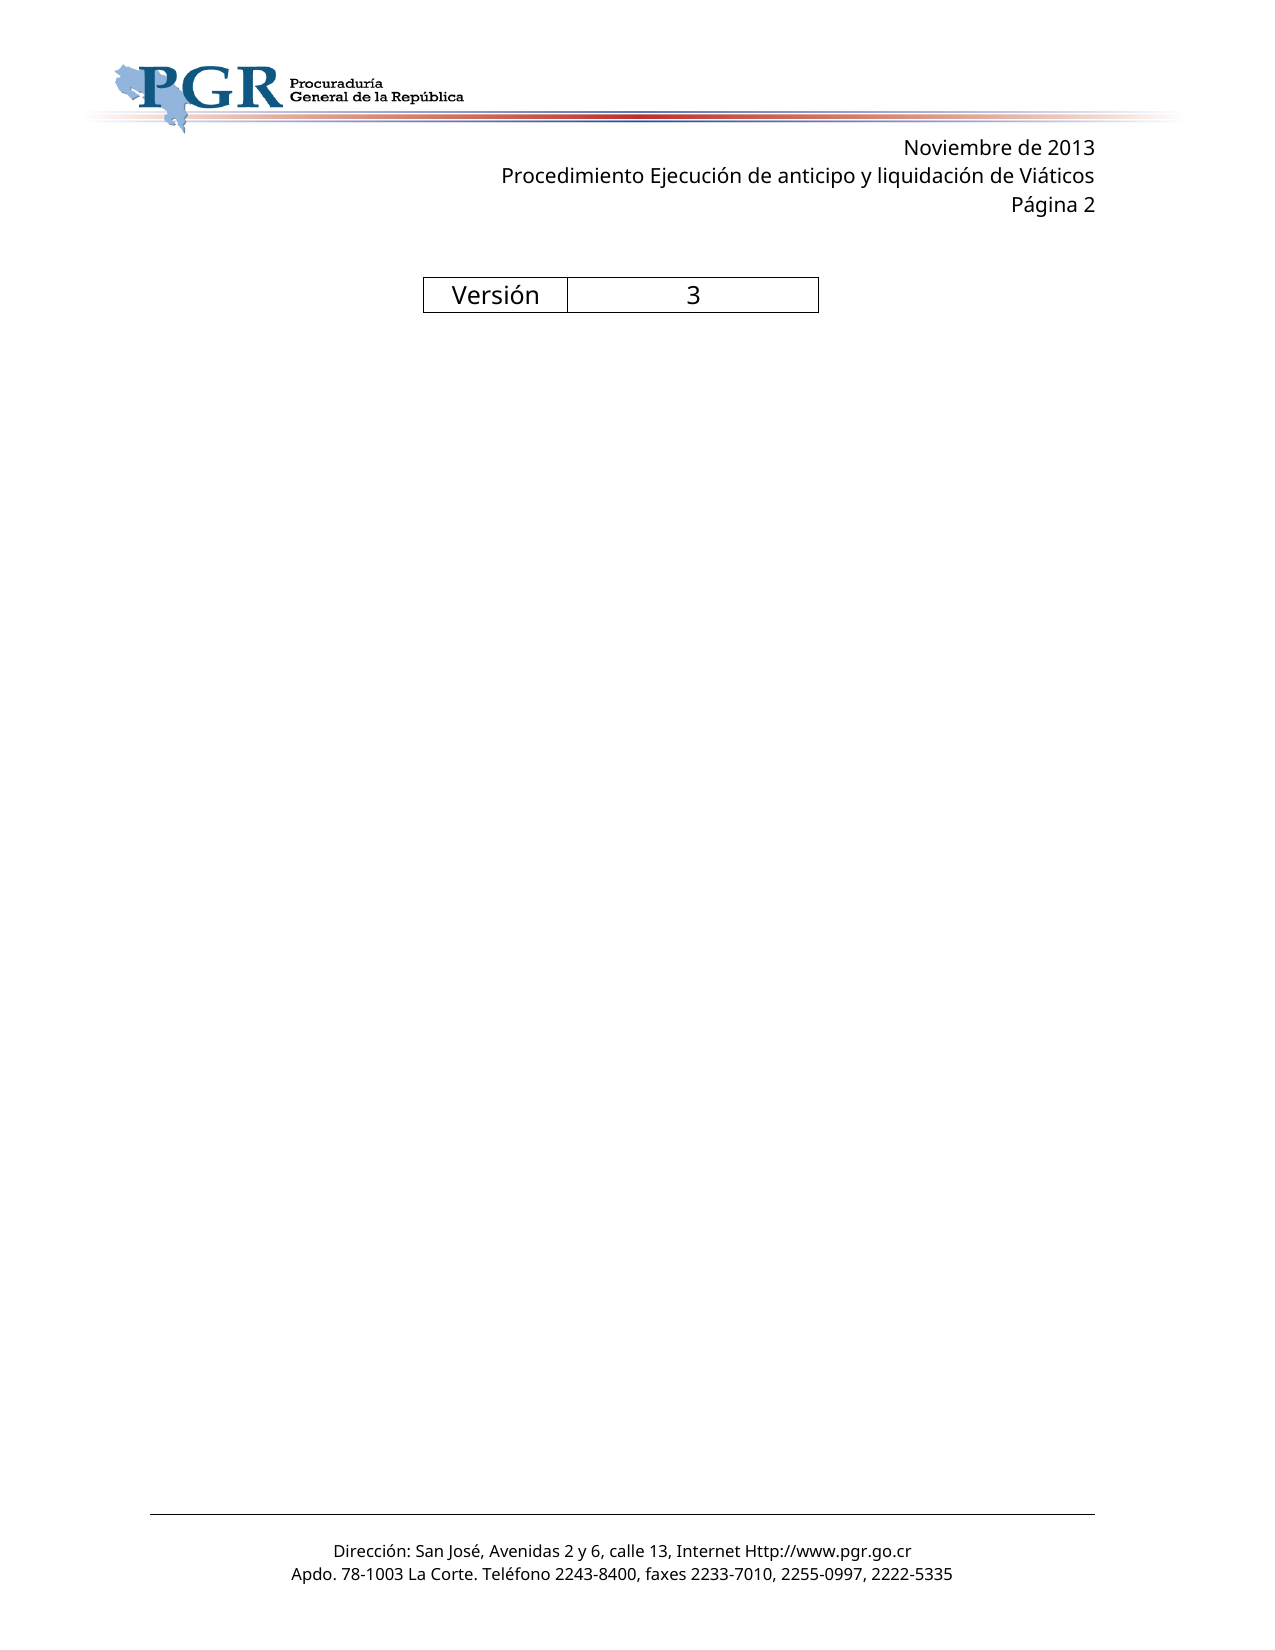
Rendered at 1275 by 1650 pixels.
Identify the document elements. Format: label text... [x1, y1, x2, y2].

table_header 3 [568, 278, 818, 312]
table_header Versión [424, 278, 567, 312]
picture [76, 64, 1189, 134]
